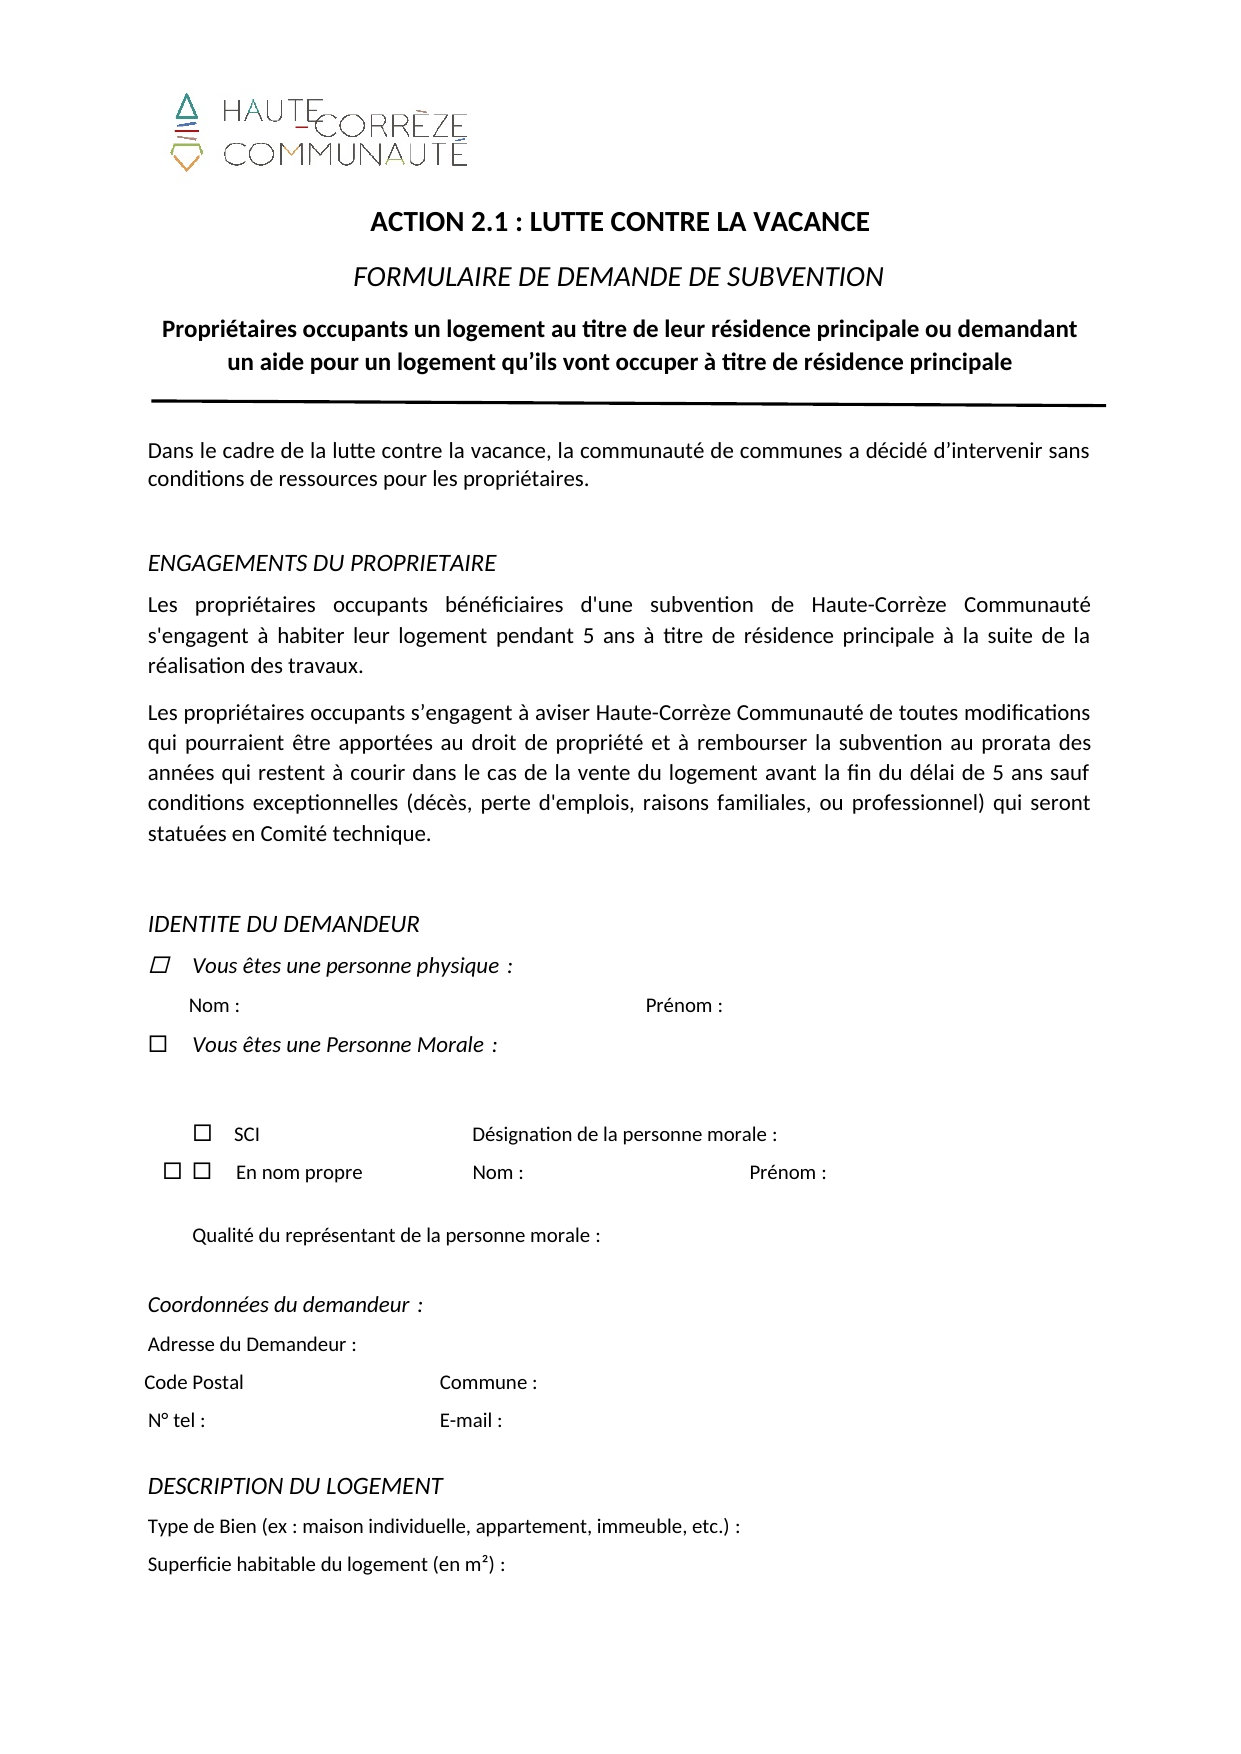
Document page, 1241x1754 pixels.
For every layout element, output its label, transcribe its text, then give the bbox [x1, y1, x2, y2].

table_header SCI [148, 1096, 339, 1159]
text ENGAGEMENTS DU PROPRIETAIRE [148, 547, 1093, 578]
table_header Nom : [177, 992, 634, 1030]
table_cell E-mail : [428, 1407, 885, 1445]
list Vous êtes une personne physique : [148, 952, 1093, 979]
list Vous êtes une Personne Morale : [148, 1030, 1093, 1058]
table_cell Prénom : [738, 1159, 1122, 1222]
text Coordonnées du demandeur : [148, 1290, 1093, 1318]
table_cell Nom : [458, 1159, 738, 1222]
text Qualité du représentant de la personne morale : [162, 1222, 1093, 1248]
table_cell En nom propre [177, 1159, 457, 1222]
text IDENTITE DU DEMANDEUR [148, 908, 1093, 939]
text Les propriétaires occupants bénéficiaires d'une subvention de Haute-Corrèze Communauté s'engagent à habiter leur logement pendant 5 ans à titre de résidence principale à la suite de la réalisation des travaux. [148, 591, 1093, 679]
text Les propriétaires occupants s’engagent à aviser Haute-Corrèze Communauté de toutes modifications qui pourraient être apportées au droit de propriété et à rembourser la subvention au prorata des années qui restent à courir dans le cas de la vente du logement avant la fin du délai de 5 ans sauf conditions exceptionnelles (décès, perte d'emplois, raisons familiales, ou professionnel) qui seront statuées en Comité technique. [148, 698, 1093, 847]
text Adresse du Demandeur : [148, 1331, 1093, 1356]
text Dans le cadre de la lutte contre la vacance, la communauté de communes a décidé d’intervenir sans conditions de ressources pour les propriétaires. [148, 436, 1093, 492]
picture [147, 73, 489, 191]
text Propriétaires occupants un logement au titre de leur résidence principale ou demandant un aide pour un logement qu’ils vont occuper à titre de résidence principale [148, 313, 1093, 376]
table_cell N° tel : [133, 1407, 428, 1445]
table_header Désignation de la personne morale : [340, 1096, 826, 1159]
table_header Prénom : [634, 992, 1121, 1030]
text DESCRIPTION DU LOGEMENT [148, 1470, 1093, 1500]
text ACTION 2.1 : LUTTE CONTRE LA VACANCE [148, 203, 1093, 238]
table_header Code Postal [133, 1369, 428, 1407]
table_header Commune : [428, 1369, 885, 1407]
text Type de Bien (ex : maison individuelle, appartement, immeuble, etc.) : [148, 1513, 1093, 1538]
text Superficie habitable du logement (en m²) : [148, 1551, 1093, 1576]
text FORMULAIRE DE DEMANDE DE SUBVENTION [148, 258, 1093, 293]
